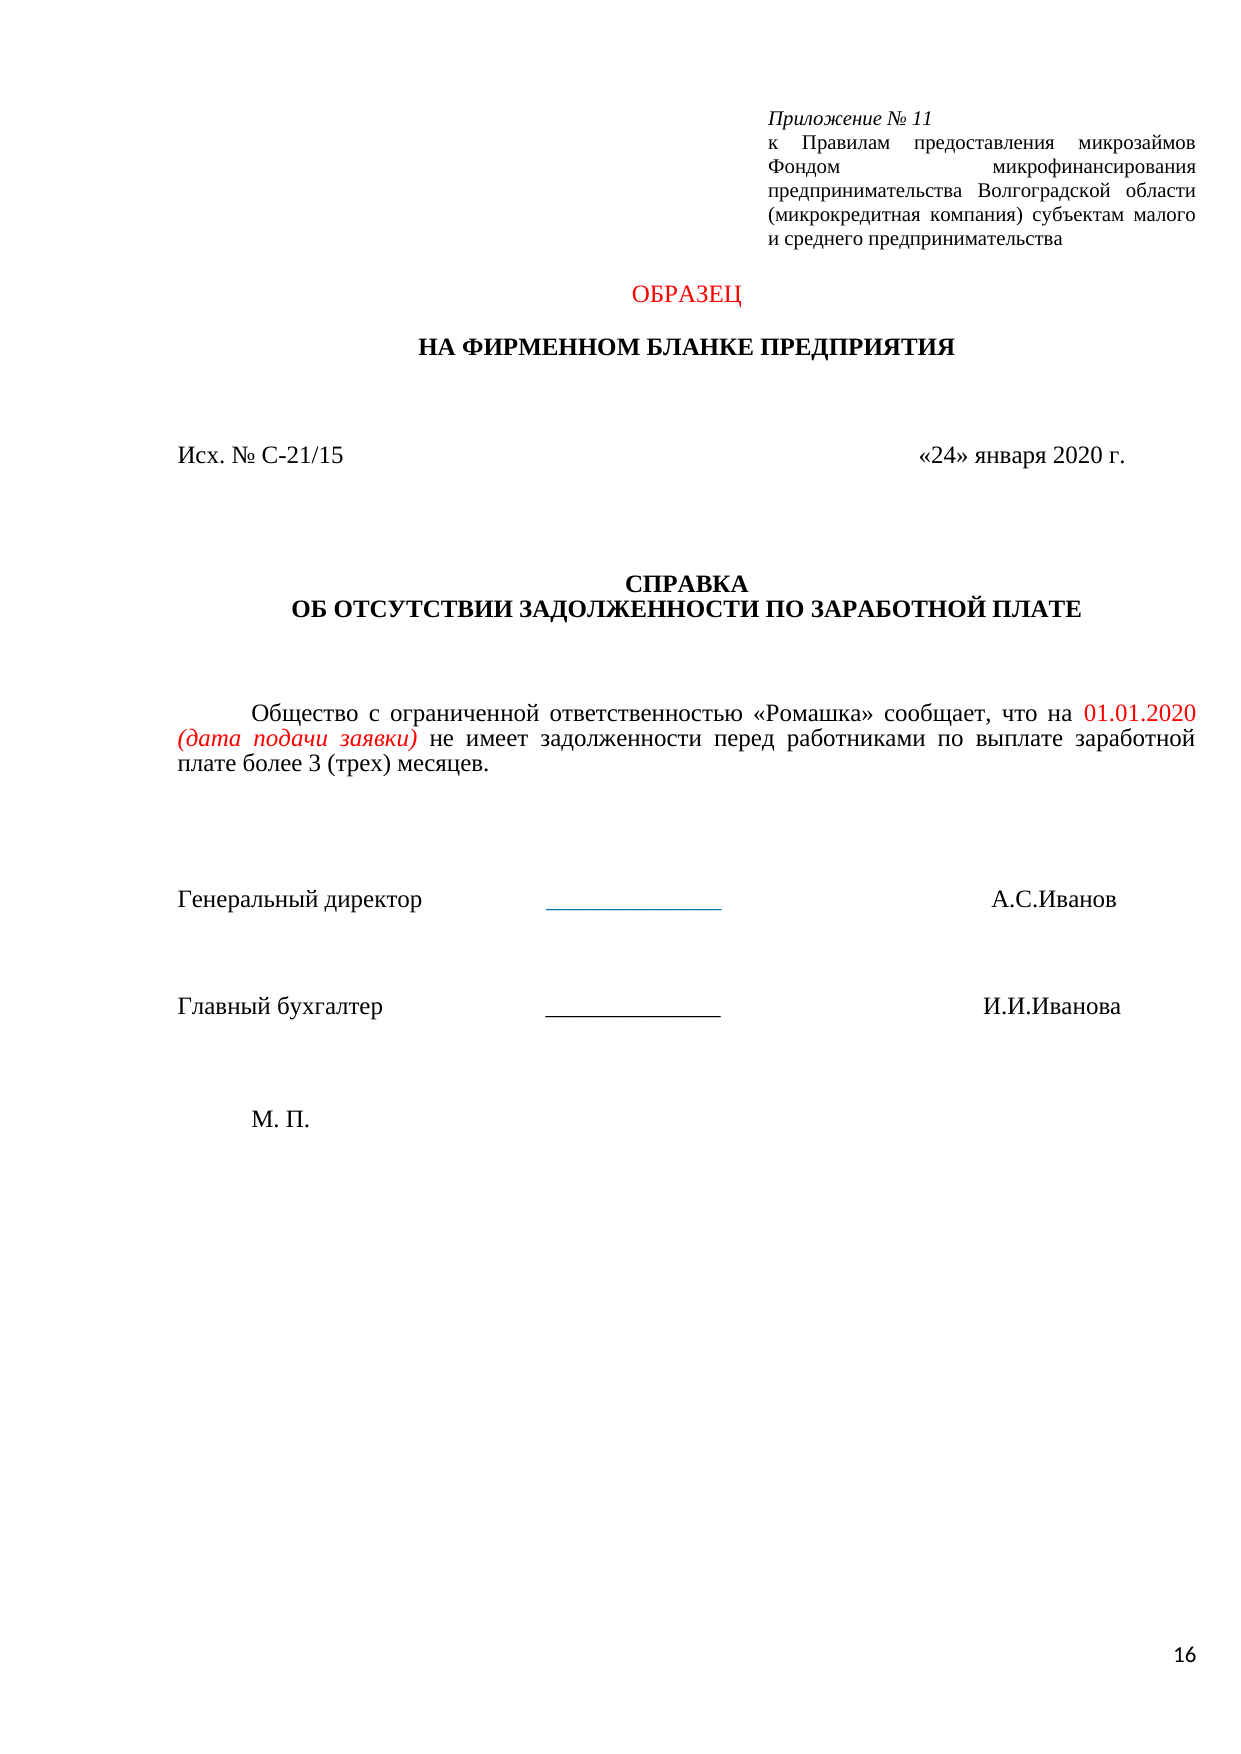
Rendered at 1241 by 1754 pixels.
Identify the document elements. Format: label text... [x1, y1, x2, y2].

text Главный бухгалтер ______________ И.И.Иванова [177, 991, 1196, 1020]
text М. П. [177, 1099, 1196, 1134]
text Приложение № 11 [768, 106, 1196, 129]
text к Правилам предоставления микрозаймов Фондом микрофинансирования предпринимательства Волгоградской области (микрокредитная компания) субъектам малого и среднего предпринимательства [768, 129, 1196, 250]
text СПРАВКА [177, 573, 1196, 598]
text ОБРАЗЕЦ [177, 279, 1196, 307]
text Исх. № С-21/15 «24» января 2020 г. [177, 440, 1196, 469]
text Генеральный директор ______________ А.С.Иванов [177, 884, 1196, 912]
text НА ФИРМЕННОМ БЛАНКЕ ПРЕДПРИЯТИЯ [177, 332, 1196, 361]
text Общество с ограниченной ответственностью «Ромашка» сообщает, что на 01.01.2020 (дата подачи заявки) не имеет задолженности перед работниками по выплате заработной плате более 3 (трех) месяцев. [177, 702, 1196, 777]
text ОБ ОТСУТСТВИИ ЗАДОЛЖЕННОСТИ ПО ЗАРАБОТНОЙ ПЛАТЕ [177, 598, 1196, 623]
